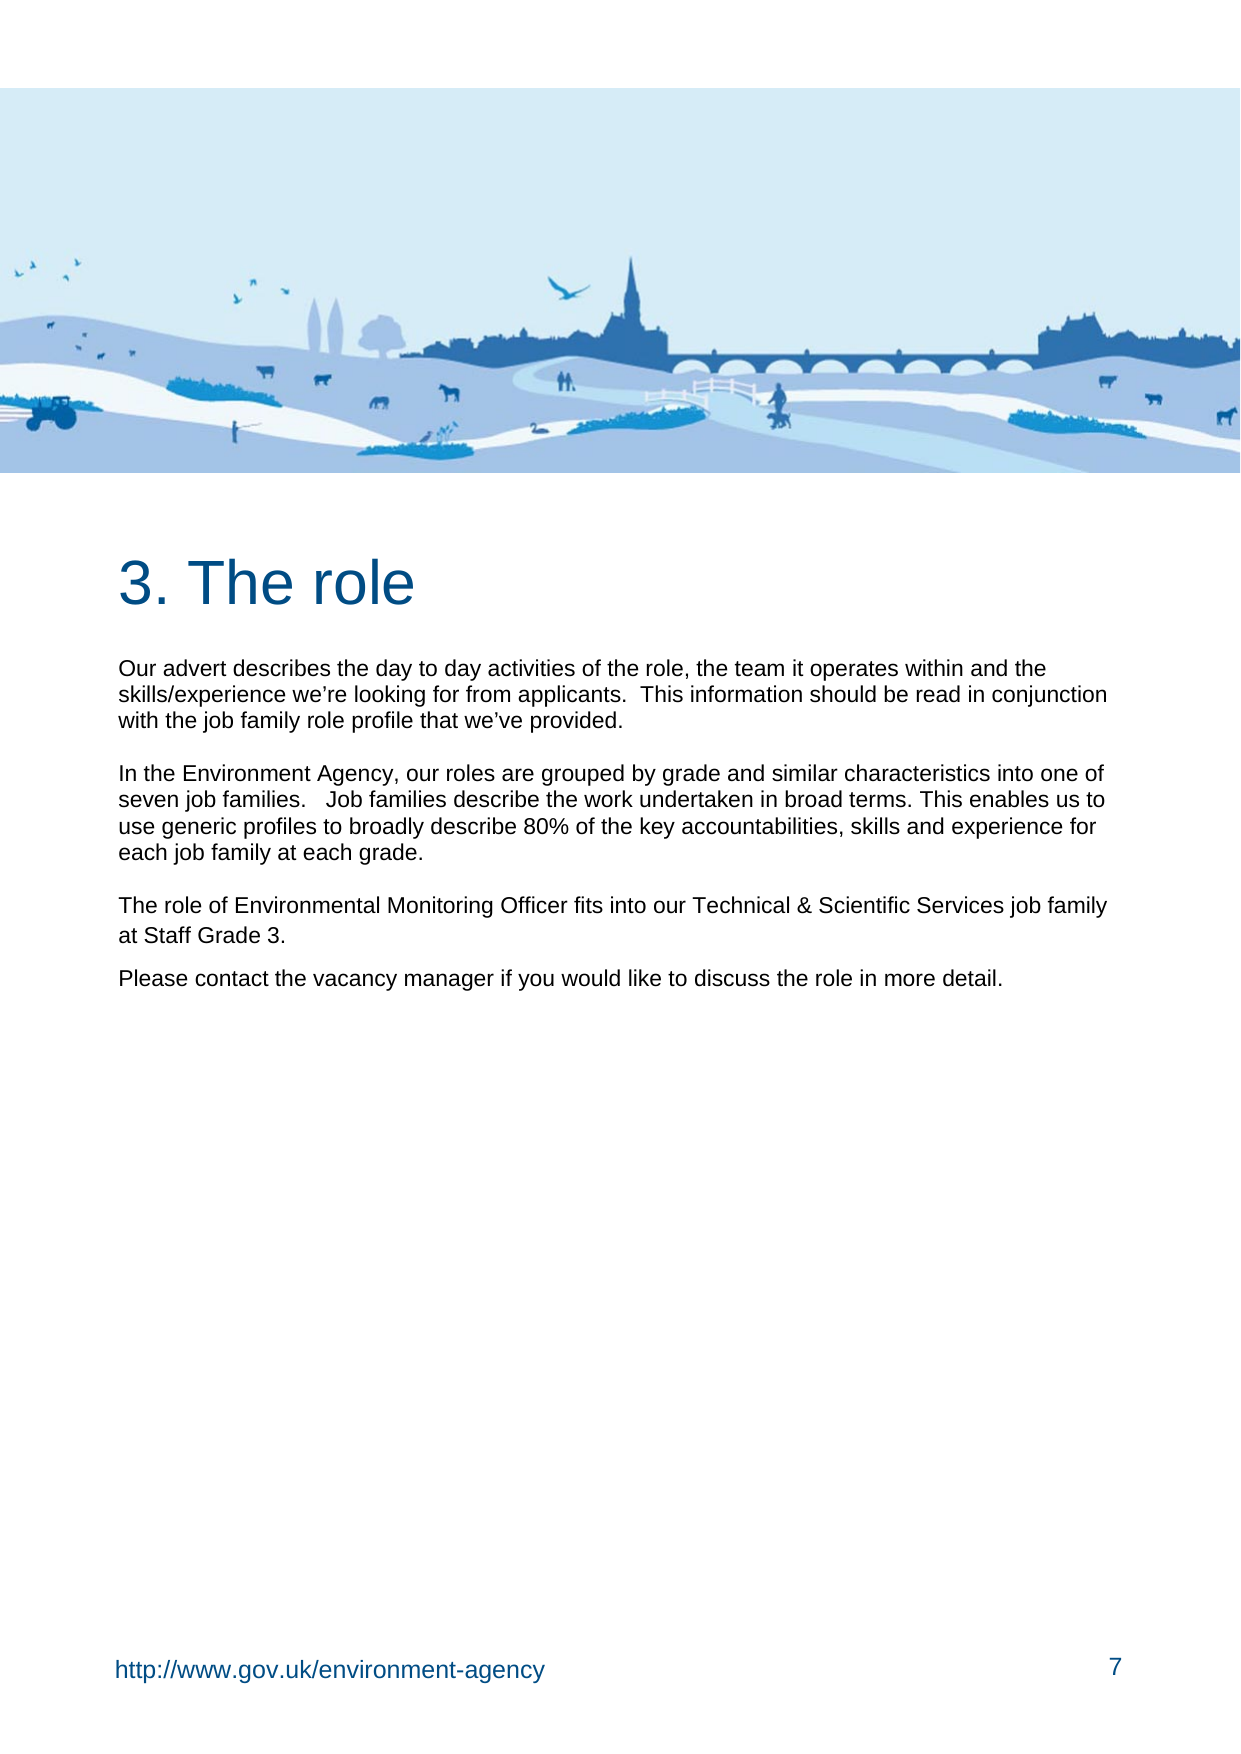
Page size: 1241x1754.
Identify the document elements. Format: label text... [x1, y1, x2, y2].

text Please contact the vacancy manager if you would like to discuss the role in more detail. [118, 965, 1122, 991]
text The role of Environmental Monitoring Officer fits into our Technical & Scientific Services job family at Staff Grade 3. [118, 892, 1122, 948]
text 3. The role [118, 473, 1122, 618]
text Our advert describes the day to day activities of the role, the team it operates within and the skills/experience we’re looking for from applicants. This information should be read in conjunction with the job family role profile that we’ve provided. [118, 655, 1122, 734]
picture [0, 88, 1241, 473]
text In the Environment Agency, our roles are grouped by grade and similar characteristics into one of seven job families. Job families describe the work undertaken in broad terms. This enables us to use generic profiles to broadly describe 80% of the key accountabilities, skills and experience for each job family at each grade. [118, 760, 1122, 866]
